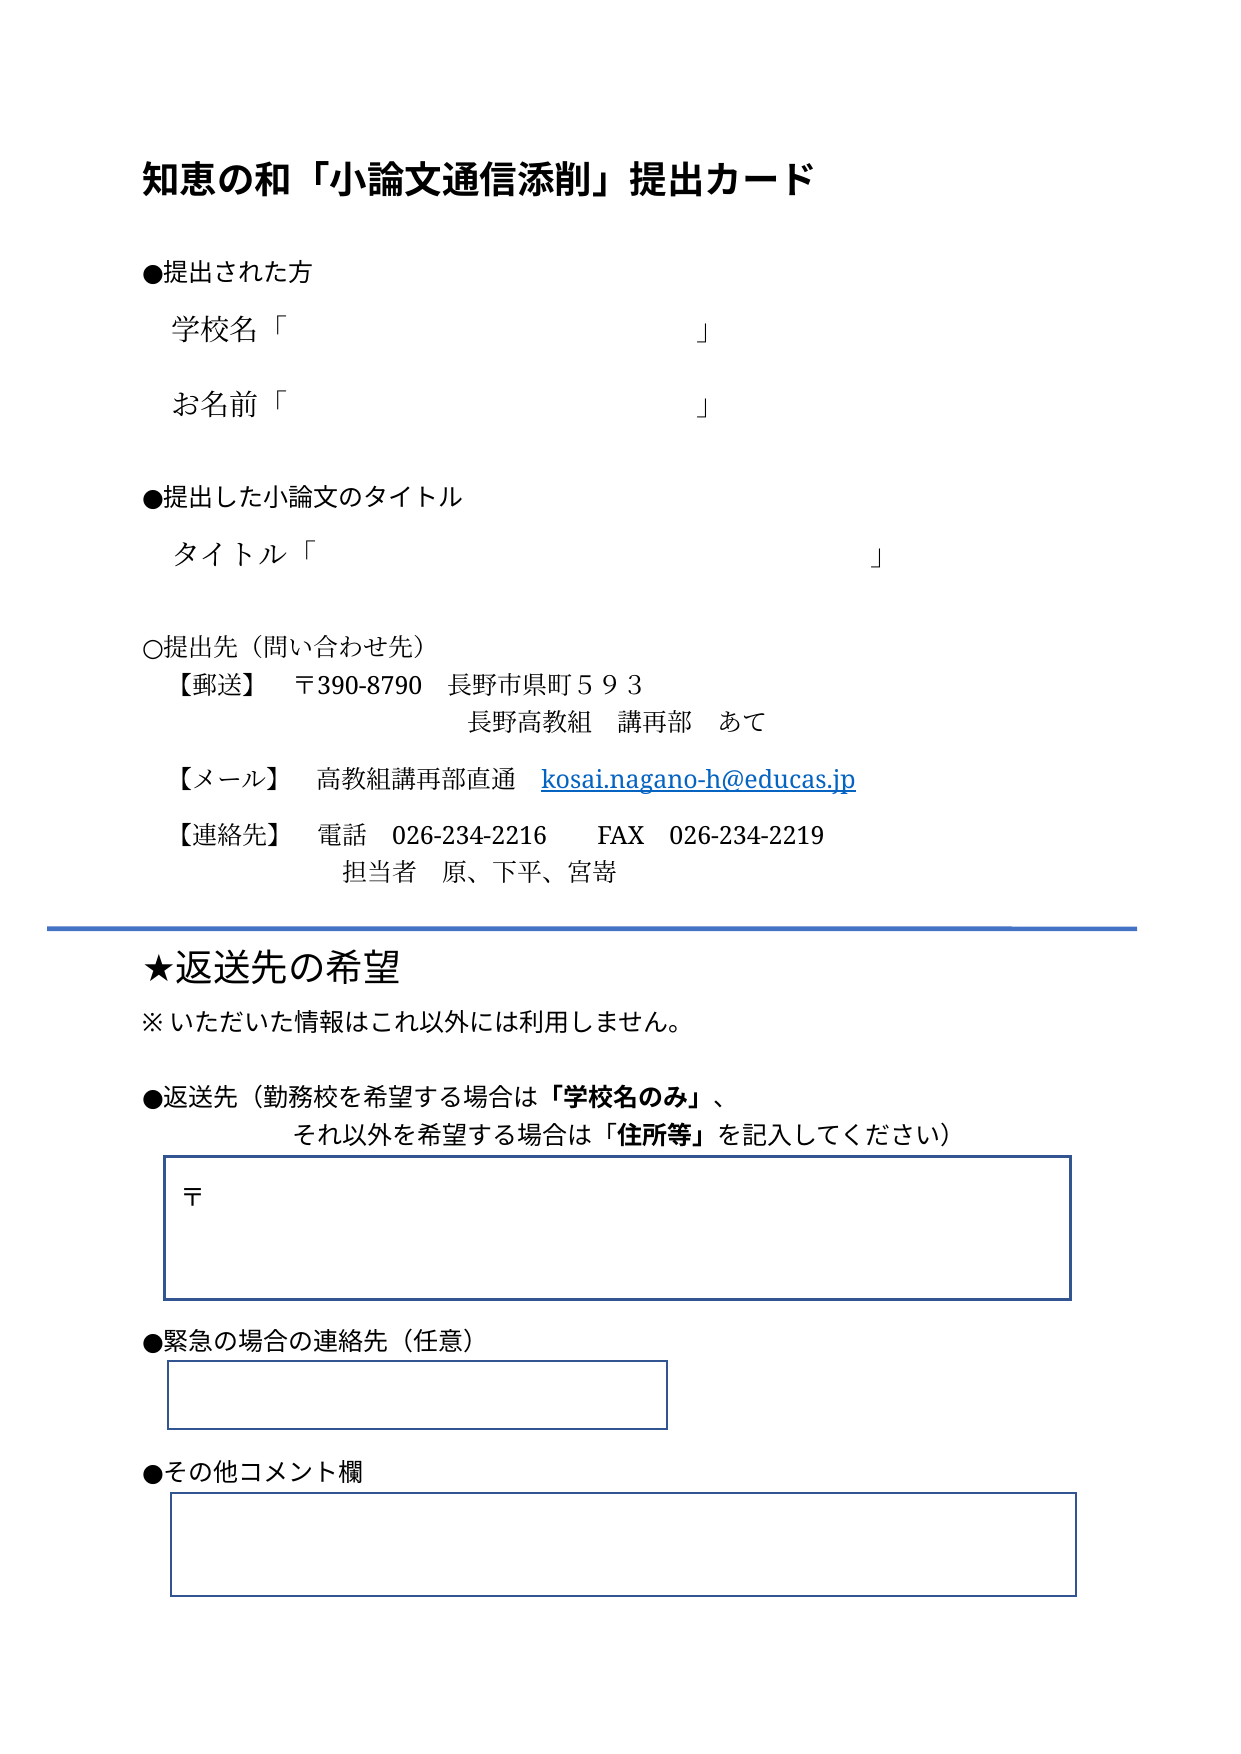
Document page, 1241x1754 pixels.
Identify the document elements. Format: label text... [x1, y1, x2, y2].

text ※ いただいた情報はこれ以外には利用しません。 [142, 1002, 1098, 1040]
text 学校名「 」 [142, 290, 1098, 365]
text 【メール】 高教組講再部直通 kosai.nagano-h@educas.jp [142, 758, 1098, 796]
text ●提出した小論文のタイトル [142, 477, 1098, 515]
text ○提出先（問い合わせ先） [142, 627, 1098, 665]
text 知恵の和「小論文通信添削」提出カード [142, 140, 1098, 215]
text ●緊急の場合の連絡先（任意） [142, 1321, 1098, 1358]
text 長野高教組 講再部 あて [142, 702, 1098, 740]
text 【郵送】 〒390-8790 長野市県町５９３ [142, 665, 1098, 702]
text ★返送先の希望 [142, 932, 1098, 1002]
text ●その他コメント欄 [142, 1452, 1098, 1490]
text お名前「 」 [142, 365, 1098, 440]
text それ以外を希望する場合は「住所等」を記入してください） [142, 1115, 1098, 1152]
text ●提出された方 [142, 252, 1098, 290]
text 【連絡先】 電話 026-234-2216 FAX 026-234-2219 [142, 815, 1098, 852]
text タイトル「 」 [142, 515, 1098, 590]
text 担当者 原、下平、宮嵜 [142, 852, 1098, 890]
text ●返送先（勤務校を希望する場合は「学校名のみ」、 [142, 1077, 1098, 1115]
